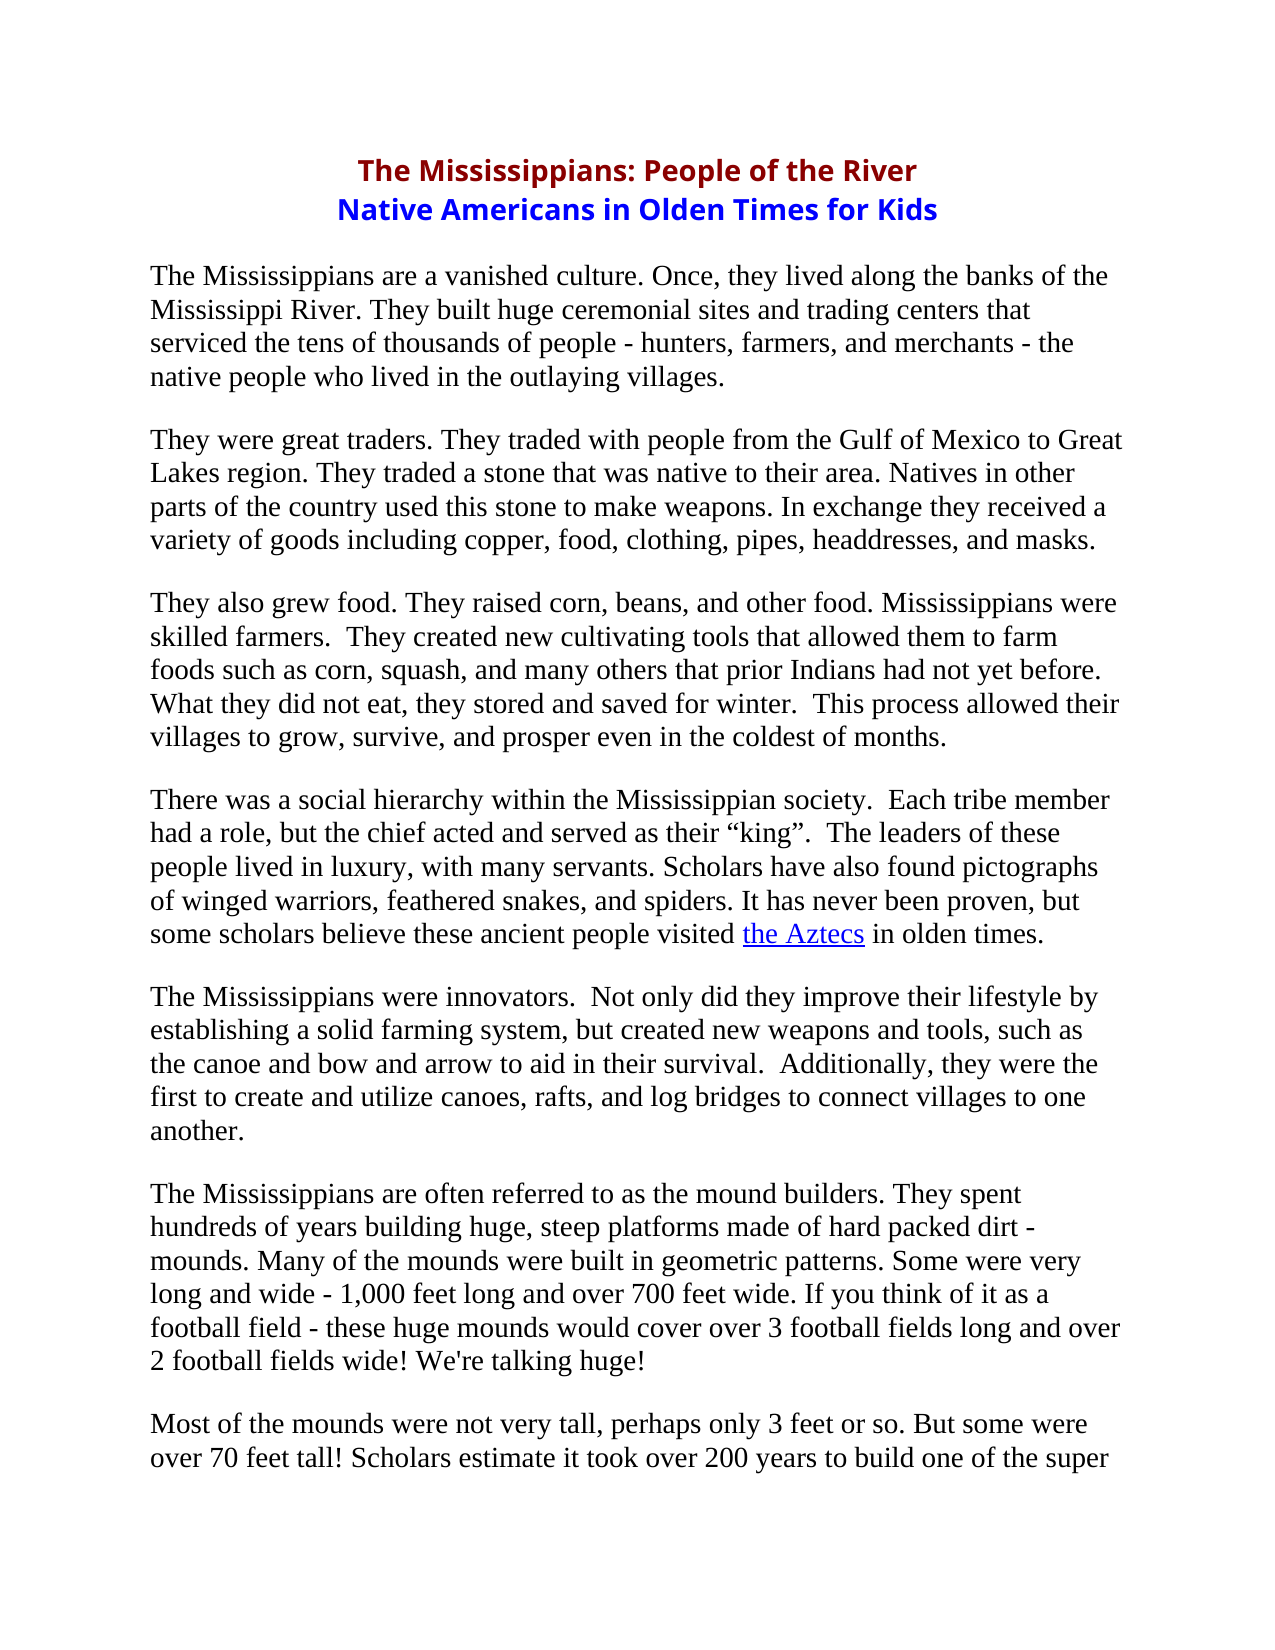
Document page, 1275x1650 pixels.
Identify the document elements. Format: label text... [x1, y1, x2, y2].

text The Mississippians are a vanished culture. Once, they lived along the banks of the Mississippi River. They built huge ceremonial sites and trading centers that serviced the tens of thousands of people - hunters, farmers, and merchants - the native people who lived in the outlaying villages. [150, 258, 1125, 393]
text They were great traders. They traded with people from the Gulf of Mexico to Great Lakes region. They traded a stone that was native to their area. Natives in other parts of the country used this stone to make weapons. In exchange they received a variety of goods including copper, food, clothing, pipes, headdresses, and masks. [150, 422, 1125, 556]
text The Mississippians: People of the River Native Americans in Olden Times for Kids [150, 150, 1125, 229]
text The Mississippians are often referred to as the mound builders. They spent hundreds of years building huge, steep platforms made of hard packed dirt - mounds. Many of the mounds were built in geometric patterns. Some were very long and wide - 1,000 feet long and over 700 feet wide. If you think of it as a football field - these huge mounds would cover over 3 football fields long and over 2 football fields wide! We're talking huge! [150, 1176, 1125, 1377]
text The Mississippians were innovators. Not only did they improve their lifestyle by establishing a solid farming system, but created new weapons and tools, such as the canoe and bow and arrow to aid in their survival. Additionally, they were the first to create and utilize canoes, rafts, and log bridges to connect villages to one another. [150, 979, 1125, 1147]
text There was a social hierarchy within the Mississippian society. Each tribe member had a role, but the chief acted and served as their “king”. The leaders of these people lived in luxury, with many servants. Scholars have also found pictographs of winged warriors, feathered snakes, and spiders. It has never been proven, but some scholars believe these ancient people visited the Aztecs in olden times. [150, 782, 1125, 950]
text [150, 1406, 1125, 1473]
text They also grew food. They raised corn, beans, and other food. Mississippians were skilled farmers. They created new cultivating tools that allowed them to farm foods such as corn, squash, and many others that prior Indians had not yet before. What they did not eat, they stored and saved for winter. This process allowed their villages to grow, survive, and prosper even in the coldest of months. [150, 585, 1125, 753]
